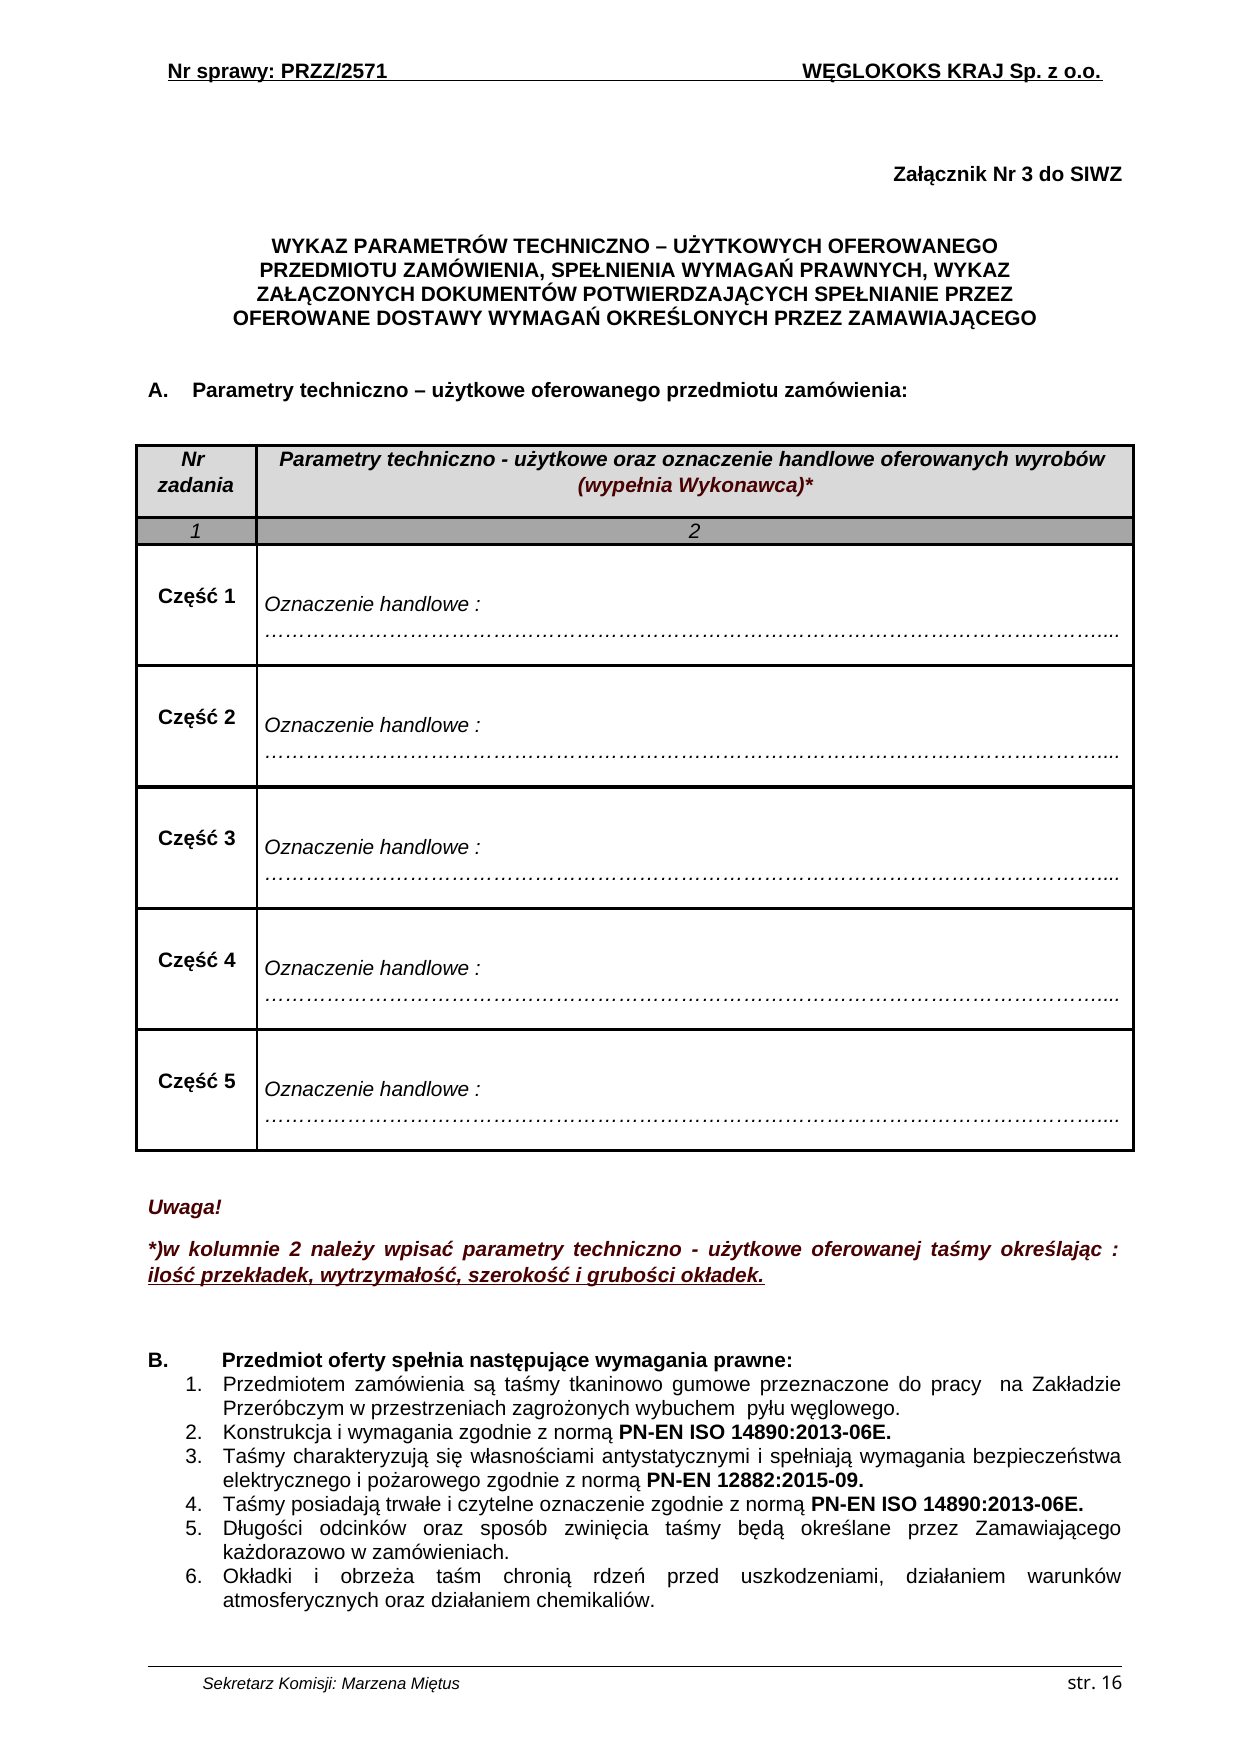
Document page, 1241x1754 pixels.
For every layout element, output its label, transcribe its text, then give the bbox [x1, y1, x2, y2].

table_cell 2 [258, 519, 1132, 543]
table_cell Oznaczenie handlowe : ………………………………………………………………………………………………………….... [258, 546, 1132, 664]
table_cell Część 4 [138, 910, 256, 1028]
text OFEROWANE DOSTAWY WYMAGAŃ OKREŚLONYCH PRZEZ ZAMAWIAJĄCEGO [148, 306, 1122, 330]
table_cell Część 1 [138, 546, 256, 664]
table_cell Oznaczenie handlowe : ………………………………………………………………………………………………………….... [258, 789, 1132, 907]
table_cell Część 3 [138, 789, 256, 907]
list Parametry techniczno – użytkowe oferowanego przedmiotu zamówienia: [148, 378, 1122, 402]
table_header Parametry techniczno - użytkowe oraz oznaczenie handlowe oferowanych wyrobów (wypełnia Wykonawca)* [258, 447, 1132, 516]
table_cell Część 5 [138, 1031, 256, 1149]
text Załącznik Nr 3 do SIWZ [148, 162, 1122, 186]
text WYKAZ PARAMETRÓW TECHNICZNO – UŻYTKOWYCH OFEROWANEGO [148, 234, 1122, 258]
table_cell Oznaczenie handlowe : ………………………………………………………………………………………………………….... [258, 667, 1132, 785]
text *)w kolumnie 2 należy wpisać parametry techniczno - użytkowe oferowanej taśmy określając : ilość przekładek, wytrzymałość, szerokość i grubości okładek. [148, 1237, 1122, 1287]
table_cell Oznaczenie handlowe : ………………………………………………………………………………………………………….... [258, 1031, 1132, 1149]
table_header Nr zadania [138, 447, 255, 516]
text ZAŁĄCZONYCH DOKUMENTÓW POTWIERDZAJĄCYCH SPEŁNIANIE PRZEZ [148, 282, 1122, 306]
text Uwaga! [148, 1195, 1122, 1219]
list Taśmy charakteryzują się własnościami antystatycznymi i spełniają wymagania bezpieczeństwa elektrycznego i pożarowego zgodnie z normą PN-EN 12882:2015-09. [185, 1444, 1122, 1492]
table_cell Część 2 [138, 667, 256, 785]
table_cell 1 [138, 519, 255, 543]
list Długości odcinków oraz sposób zwinięcia taśmy będą określane przez Zamawiającego każdorazowo w zamówieniach. [185, 1516, 1122, 1564]
list Okładki i obrzeża taśm chronią rdzeń przed uszkodzeniami, działaniem warunków atmosferycznych oraz działaniem chemikaliów. [185, 1564, 1122, 1612]
list Konstrukcja i wymagania zgodnie z normą PN-EN ISO 14890:2013-06E. [185, 1420, 1122, 1444]
list Taśmy posiadają trwałe i czytelne oznaczenie zgodnie z normą PN-EN ISO 14890:2013-06E. [185, 1492, 1122, 1516]
table_cell Oznaczenie handlowe : ………………………………………………………………………………………………………….... [258, 910, 1132, 1028]
list Przedmiot oferty spełnia następujące wymagania prawne: [148, 1348, 1122, 1372]
text PRZEDMIOTU ZAMÓWIENIA, SPEŁNIENIA WYMAGAŃ PRAWNYCH, WYKAZ [148, 258, 1122, 282]
list Przedmiotem zamówienia są taśmy tkaninowo gumowe przeznaczone do pracy na Zakładzie Przeróbczym w przestrzeniach zagrożonych wybuchem pyłu węglowego. [185, 1372, 1122, 1420]
